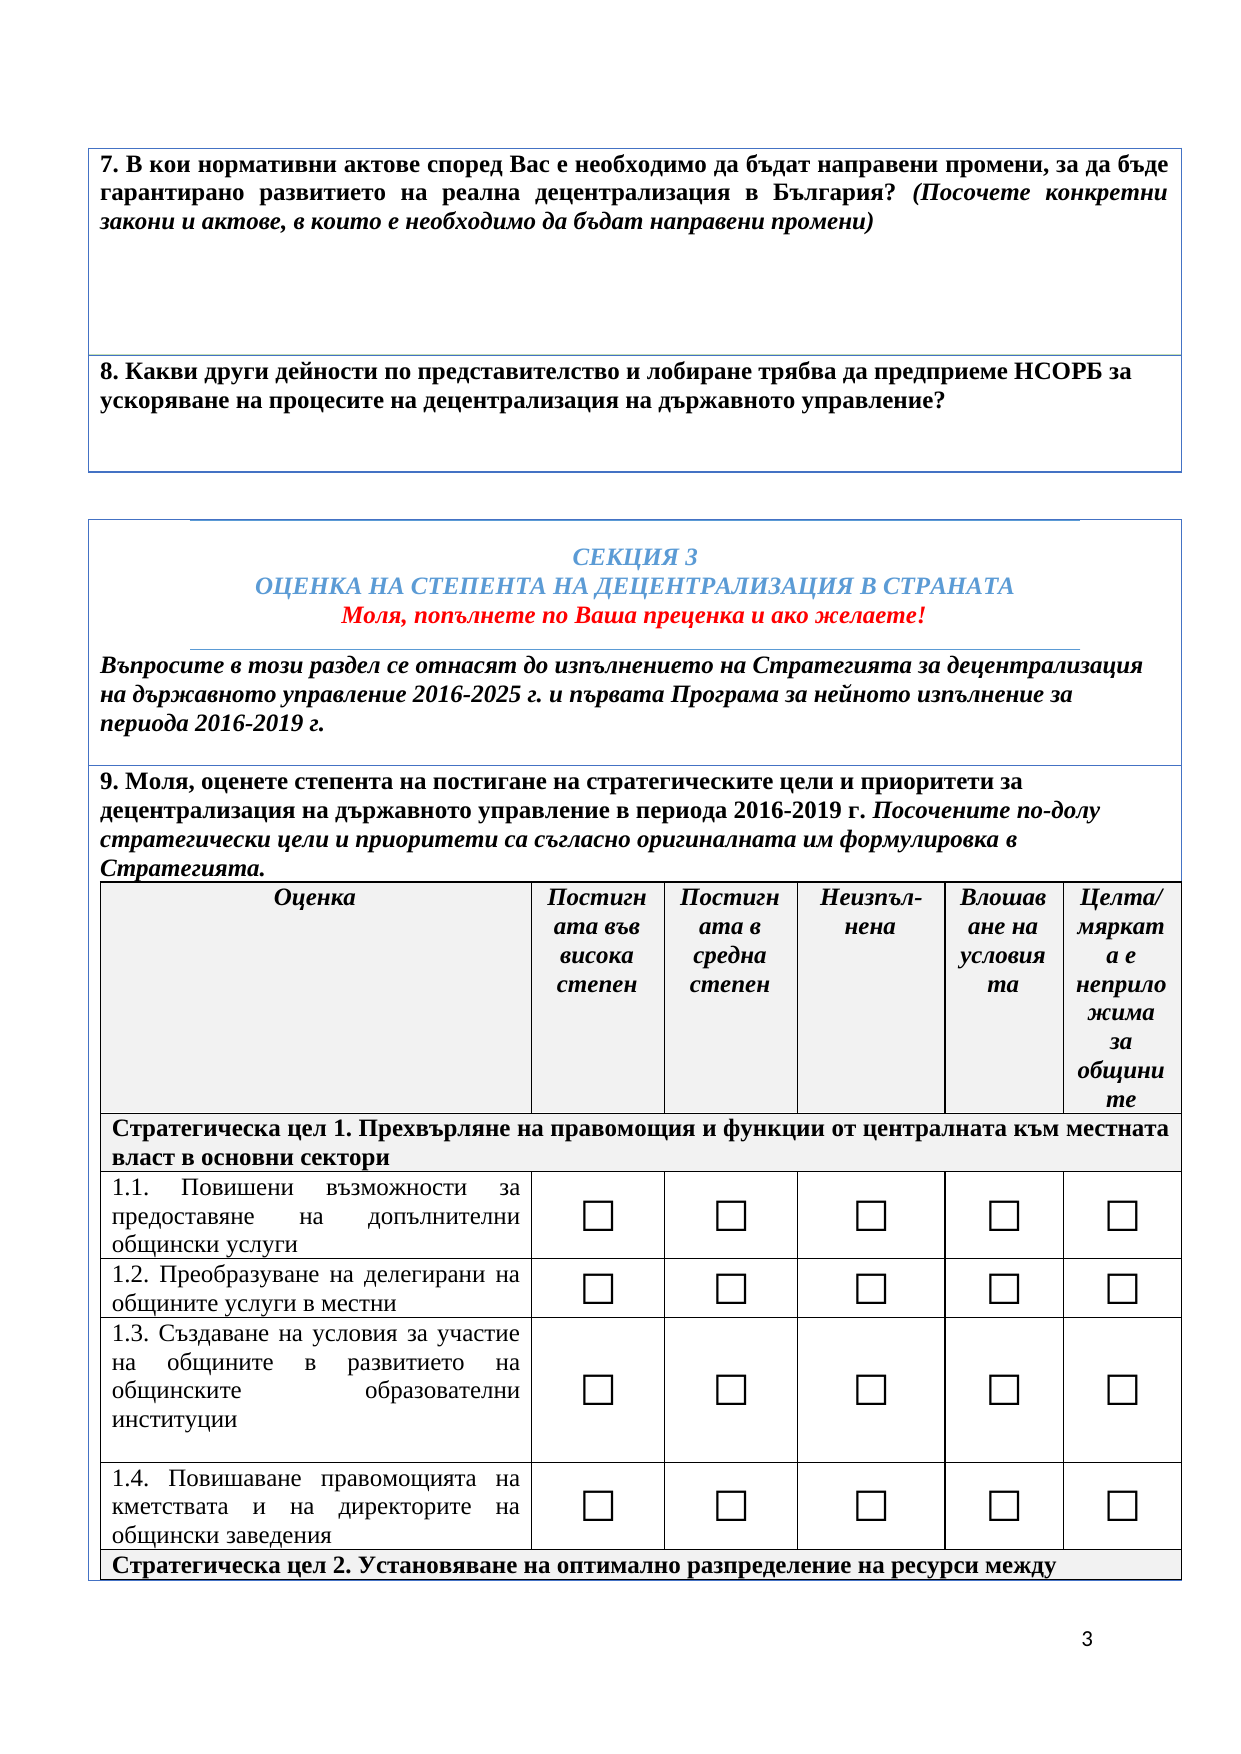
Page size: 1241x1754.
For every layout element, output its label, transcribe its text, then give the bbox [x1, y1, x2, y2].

table_cell 7. В кои нормативни актове според Вас е необходимо да бъдат направени промени, за да бъде гарантирано развитието на реална децентрализация в България? (Посочете конкретни закони и актове, в които е необходимо да бъдат направени промени) [89, 149, 1181, 354]
table_header 8. Какви други дейности по представителство и лобиране трябва да предприеме НСОРБ за ускоряване на процесите на децентрализация на държавното управление? [89, 356, 1181, 471]
table_header СЕКЦИЯ 3 ОЦЕНКА НА СТЕПЕНТА НА ДЕЦЕНТРАЛИЗАЦИЯ В СТРАНАТА Моля, попълнете по Ваша преценка и ако желаете! Въпросите в този раздел се отнасят до изпълнението на Стратегията за децентрализация на държавното управление 2016-2025 г. и първата Програма за нейното изпълнение за периода 2016-2019 г. [89, 520, 1181, 765]
